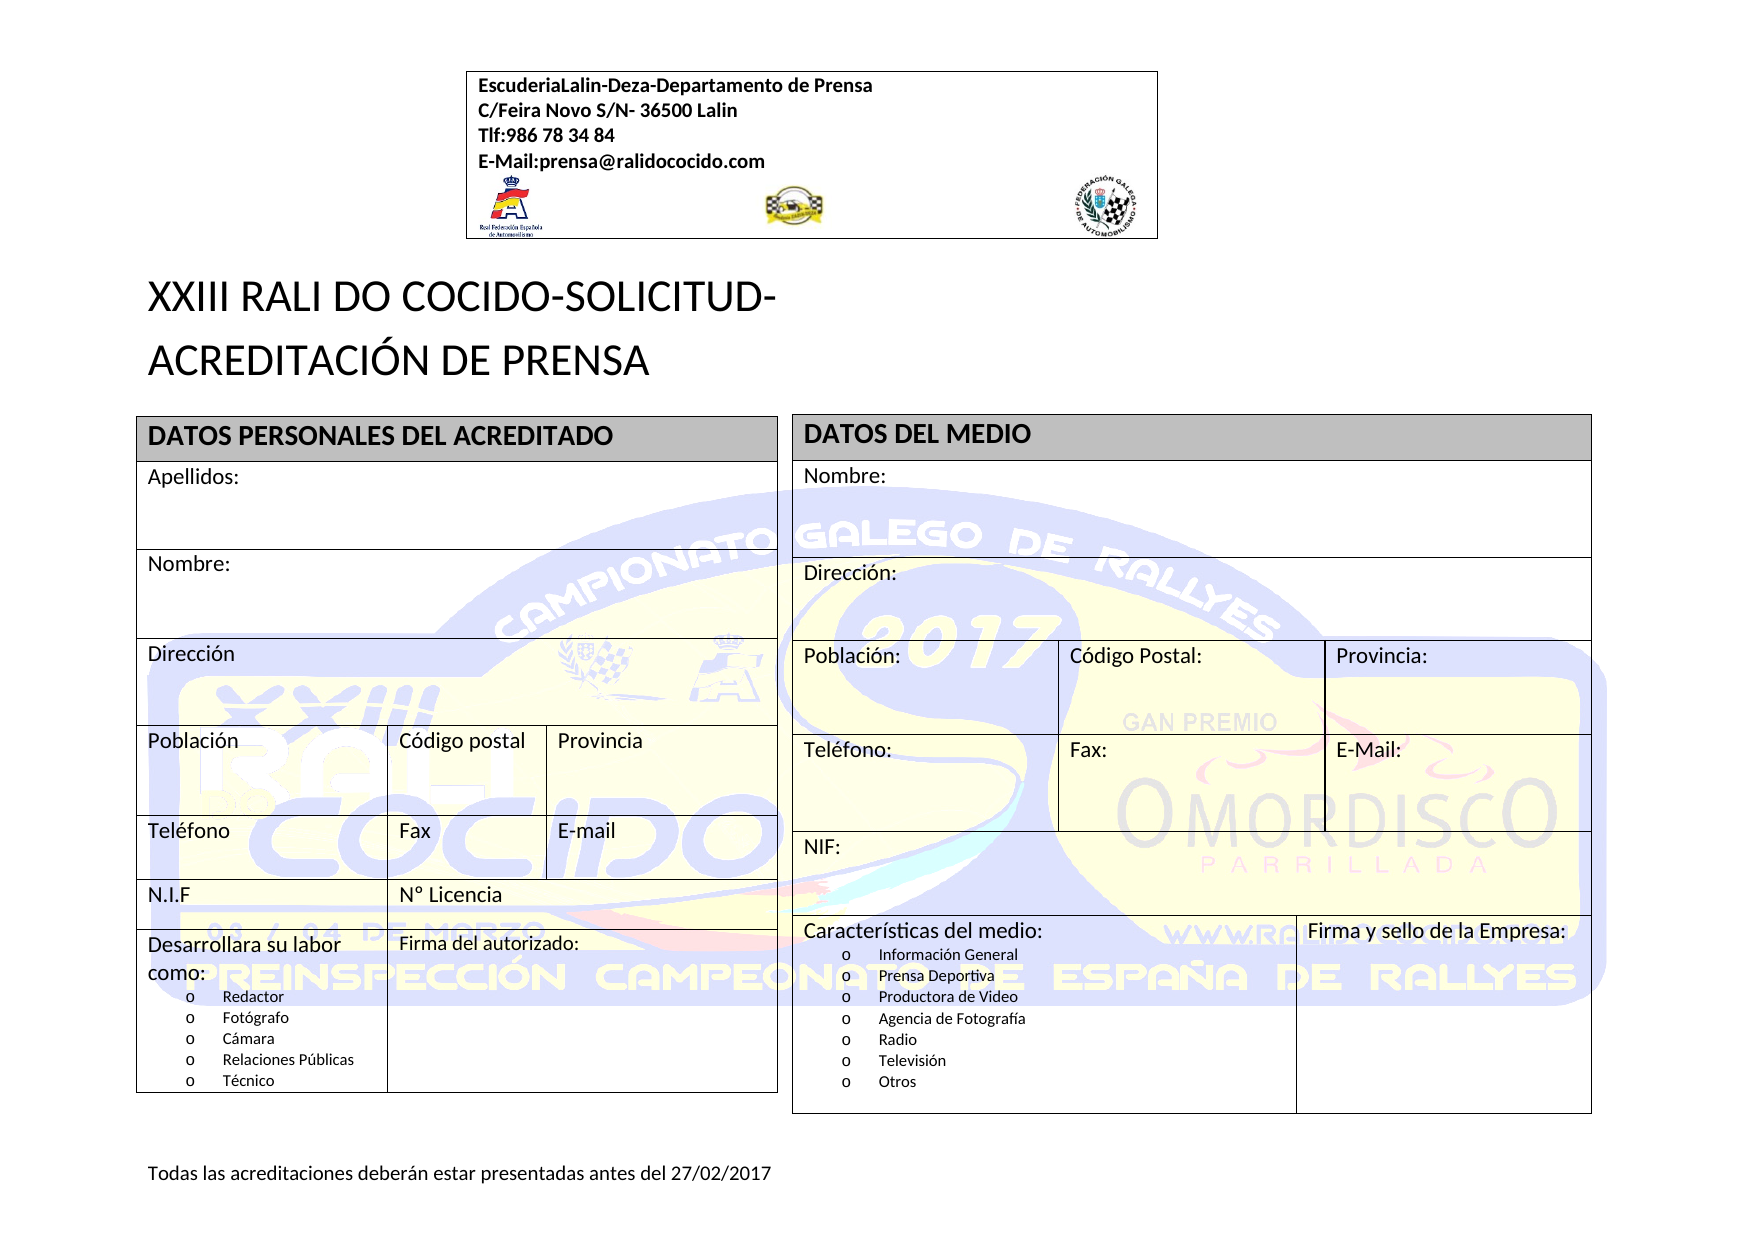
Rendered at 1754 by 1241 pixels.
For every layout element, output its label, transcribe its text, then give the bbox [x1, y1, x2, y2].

table_cell Población: [793, 641, 1058, 734]
table_cell Código Postal: [1059, 641, 1324, 734]
table_cell Firma del autorizado: [388, 930, 777, 1092]
table_cell Teléfono [137, 816, 387, 879]
table_cell NIF: [793, 832, 1591, 915]
table_cell Población [137, 726, 387, 815]
table_cell Nº Licencia [388, 880, 777, 929]
table_cell Dirección [137, 639, 777, 725]
table_cell Fax: [1059, 735, 1324, 831]
picture [478, 173, 544, 238]
table_cell Dirección: [793, 558, 1591, 640]
table_header DATOS PERSONALES DEL ACREDITADO [137, 417, 777, 461]
table_cell E-mail [547, 816, 777, 879]
table_cell Provincia: [1326, 641, 1591, 734]
table_cell Desarrollara su labor como: Redactor Fotógrafo Cámara Relaciones Públicas Técnico [137, 930, 387, 1092]
table_cell Provincia [547, 726, 777, 815]
picture [743, 173, 843, 236]
text XXIII RALI DO COCIDO-SOLICITUD-ACREDITACIÓN DE PRENSA [148, 267, 840, 387]
table_cell Nombre: [793, 461, 1591, 557]
table_cell Código postal [388, 726, 546, 815]
table_cell Firma y sello de la Empresa: [1297, 916, 1591, 1113]
table_header DATOS DEL MEDIO [793, 415, 1591, 460]
table_cell Nombre: [137, 550, 777, 638]
picture [1073, 173, 1138, 238]
table_cell E-Mail: [1326, 735, 1591, 831]
text Todas las acreditaciones deberán estar presentadas antes del 27/02/2017 [148, 1160, 840, 1186]
table_cell Características del medio: Información General Prensa Deportiva Productora de Video Agencia de Fotografía Radio Televisión Otros [793, 916, 1296, 1113]
table_cell N.I.F [137, 880, 387, 929]
table_cell Teléfono: [793, 735, 1058, 831]
table_cell Apellidos: [137, 462, 777, 548]
table_cell Fax [388, 816, 546, 879]
